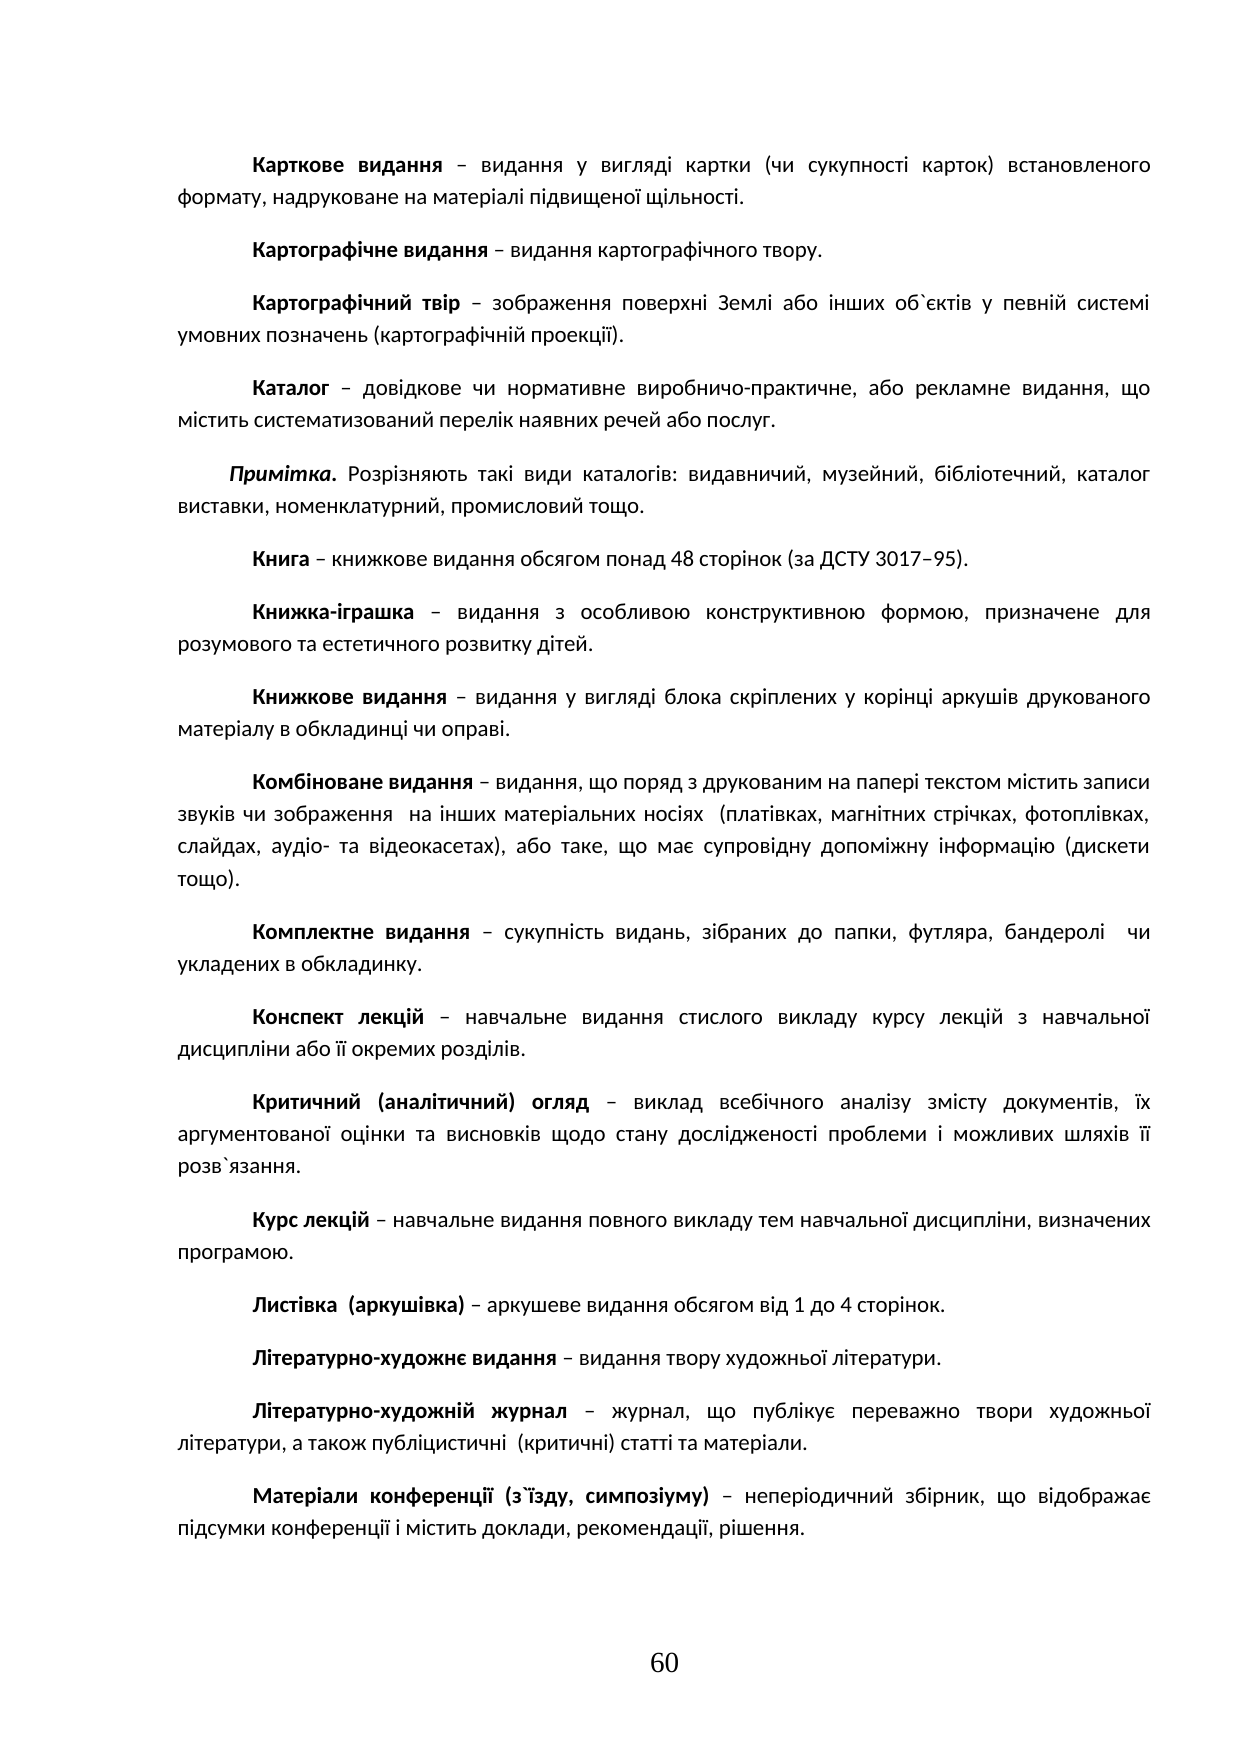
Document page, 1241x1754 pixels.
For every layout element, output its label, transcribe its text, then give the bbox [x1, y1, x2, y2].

text Листівка (аркушівка) – аркушеве видання обсягом від 1 до 4 сторінок. [177, 1290, 1152, 1318]
text Комплектне видання – сукупність видань, зібраних до папки, футляра, бандеролі чи укладених в обкладинку. [177, 917, 1152, 977]
text Картографічне видання – видання картографічного твору. [177, 235, 1152, 263]
text Комбіноване видання – видання, що поряд з друкованим на папері текстом містить записи звуків чи зображення на інших матеріальних носіях (платівках, магнітних стрічках, фотоплівках, слайдах, аудіо- та відеокасетах), або таке, що має супровідну допоміжну інформацію (дискети тощо). [177, 767, 1152, 892]
text Книга – книжкове видання обсягом понад 48 сторінок (за ДСТУ 3017–95). [177, 544, 1152, 572]
text Критичний (аналітичний) огляд – виклад всебічного аналізу змісту документів, їх аргументованої оцінки та висновків щодо стану дослідженості проблеми і можливих шляхів її розв`язання. [177, 1087, 1152, 1180]
text Книжкове видання – видання у вигляді блока скріплених у корінці аркушів друкованого матеріалу в обкладинці чи оправі. [177, 682, 1152, 742]
text Примітка. Розрізняють такі види каталогів: видавничий, музейний, бібліотечний, каталог виставки, номенклатурний, промисловий тощо. [177, 459, 1152, 519]
text Конспект лекцій – навчальне видання стислого викладу курсу лекцій з навчальної дисципліни або її окремих розділів. [177, 1002, 1152, 1062]
text Книжка-іграшка – видання з особливою конструктивною формою, призначене для розумового та естетичного розвитку дітей. [177, 597, 1152, 657]
text Каталог – довідкове чи нормативне виробничо-практичне, або рекламне видання, що містить систематизований перелік наявних речей або послуг. [177, 373, 1152, 434]
text Матеріали конференції (з`їзду, симпозіуму) – неперіодичний збірник, що відображає підсумки конференції і містить доклади, рекомендації, рішення. [177, 1481, 1152, 1541]
text Карткове видання – видання у вигляді картки (чи сукупності карток) встановленого формату, надруковане на матеріалі підвищеної щільності. [177, 150, 1152, 210]
text Картографічний твір – зображення поверхні Землі або інших об`єктів у певній системі умовних позначень (картографічній проекції). [177, 288, 1152, 348]
text Літературно-художнє видання – видання твору художньої літератури. [177, 1343, 1152, 1371]
text Курс лекцій – навчальне видання повного викладу тем навчальної дисципліни, визначених програмою. [177, 1205, 1152, 1265]
text Літературно-художній журнал – журнал, що публікує переважно твори художньої літератури, а також публіцистичні (критичні) статті та матеріали. [177, 1396, 1152, 1456]
